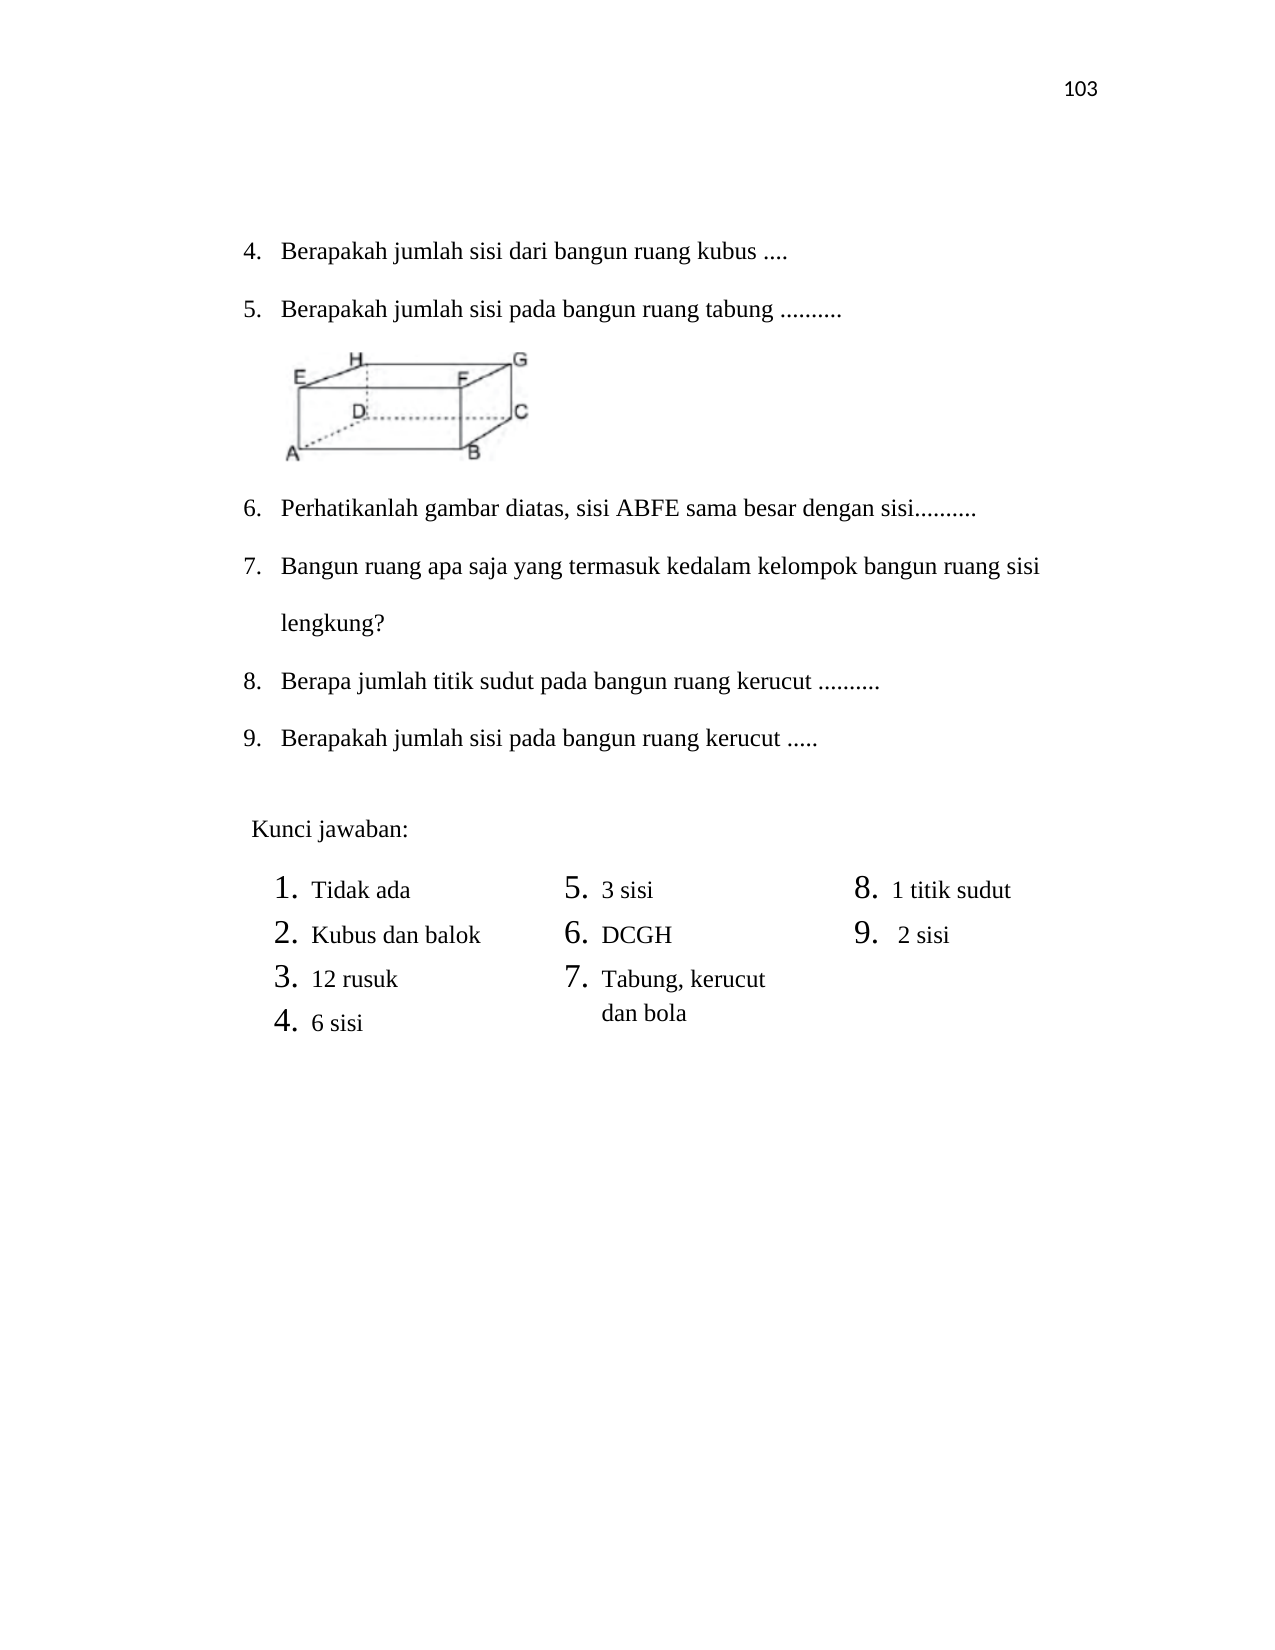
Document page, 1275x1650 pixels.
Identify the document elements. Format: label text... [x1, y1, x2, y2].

list Berapakah jumlah sisi pada bangun ruang tabung .......... [243, 294, 1098, 322]
list Berapa jumlah titik sudut pada bangun ruang kerucut .......... [243, 666, 1098, 695]
list Berapakah jumlah sisi pada bangun ruang kerucut ..... [243, 723, 1098, 752]
list Tabung, kerucut dan bola [564, 956, 807, 1027]
list Kubus dan balok [274, 912, 517, 950]
list Tidak ada [274, 868, 517, 906]
list Perhatikanlah gambar diatas, sisi ABFE sama besar dengan sisi.......... [243, 493, 1098, 522]
list DCGH [564, 912, 807, 950]
list Berapakah jumlah sisi dari bangun ruang kubus .... [243, 236, 1098, 265]
list 1 titik sudut [854, 868, 1098, 906]
list Kunci jawaban: [251, 814, 1098, 843]
list 12 rusuk [274, 956, 517, 994]
list 6 sisi [274, 1000, 517, 1038]
list 3 sisi [564, 868, 807, 906]
list Bangun ruang apa saja yang termasuk kedalam kelompok bangun ruang sisi lengkung? [243, 551, 1098, 637]
list 2 sisi [854, 912, 1098, 950]
